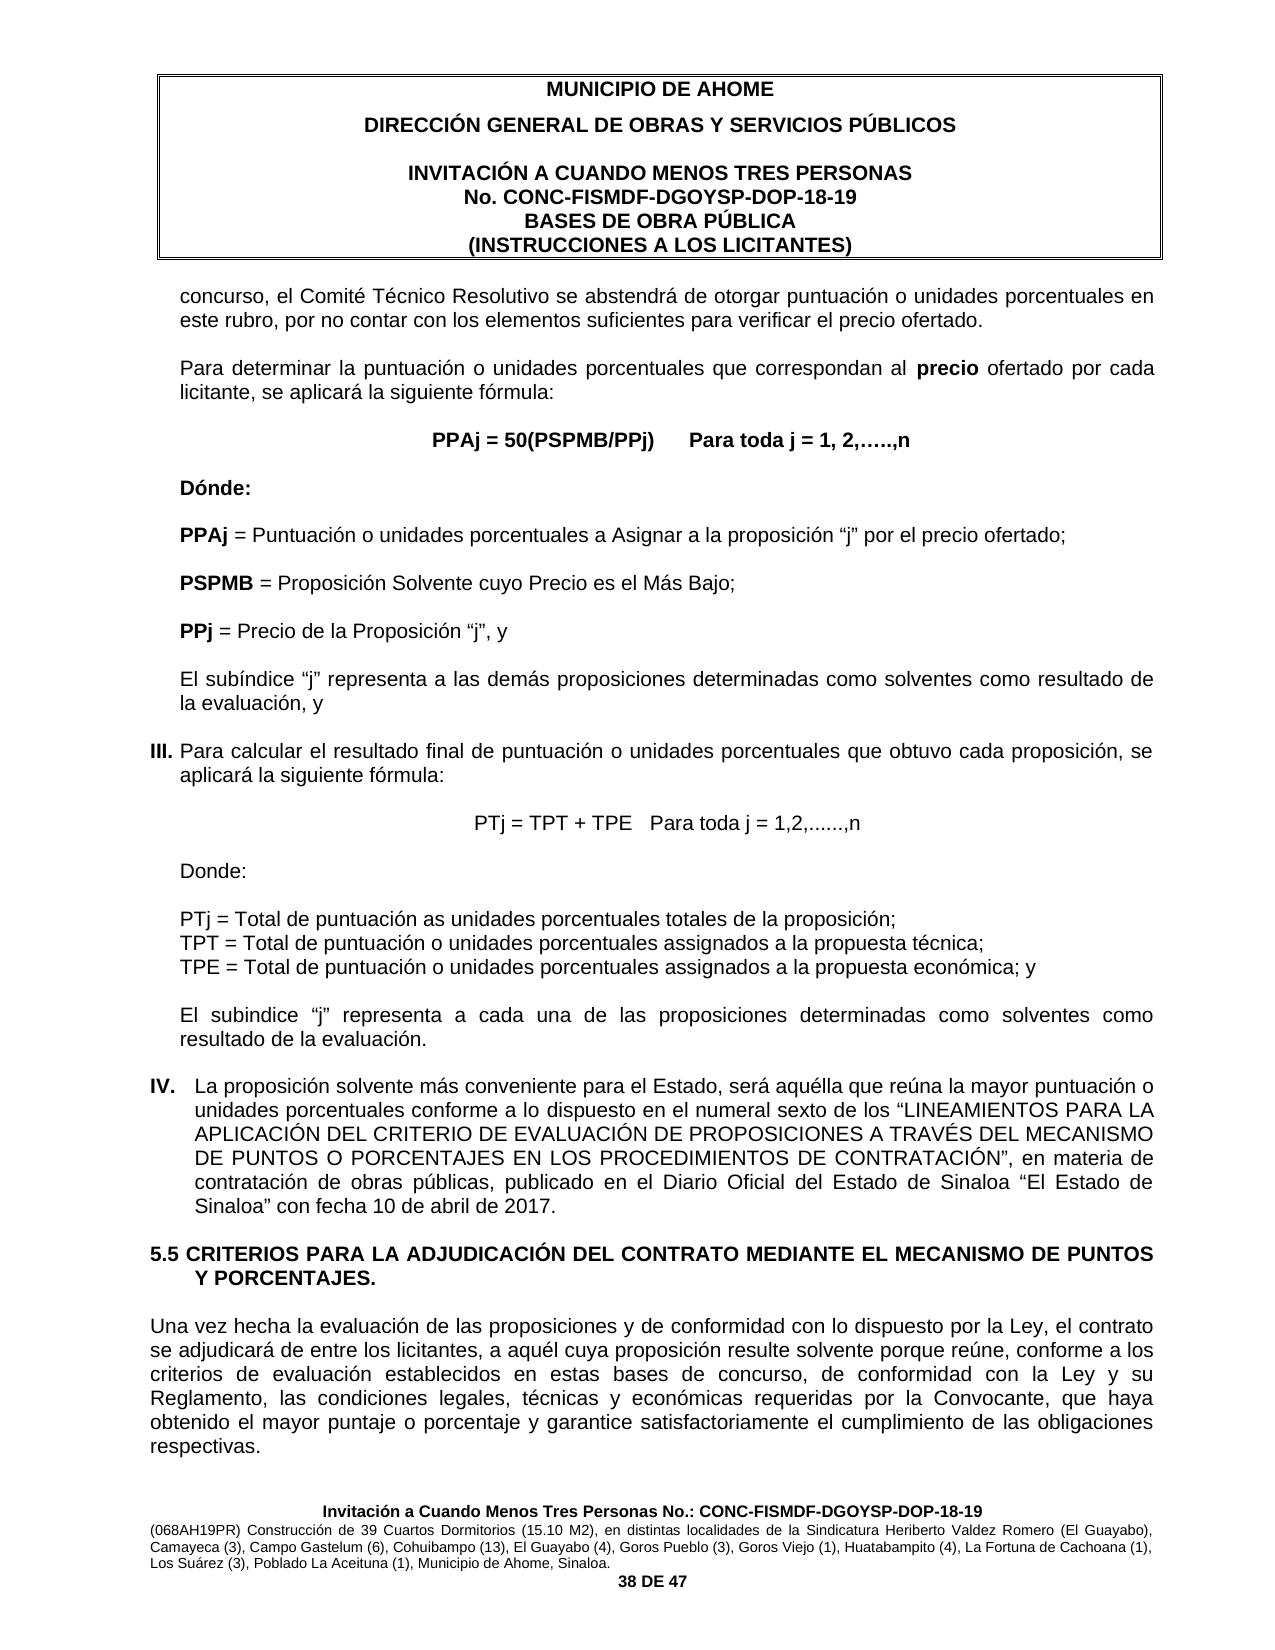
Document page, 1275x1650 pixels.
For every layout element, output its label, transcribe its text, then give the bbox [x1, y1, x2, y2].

text Donde: [179, 859, 1155, 883]
text PTj = TPT + TPE Para toda j = 1,2,......,n [179, 811, 1155, 835]
text TPT = Total de puntuación o unidades porcentuales assignados a la propuesta técnica; [179, 931, 1155, 954]
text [179, 284, 1155, 332]
text TPE = Total de puntuación o unidades porcentuales assignados a la propuesta económica; y [179, 954, 1155, 978]
list La proposición solvente más conveniente para el Estado, será aquélla que reúna la mayor puntuación o unidades porcentuales conforme a lo dispuesto en el numeral sexto de los “LINEAMIENTOS PARA LA APLICACIÓN DEL CRITERIO DE EVALUACIÓN DE PROPOSICIONES A TRAVÉS DEL MECANISMO DE PUNTOS O PORCENTAJES EN LOS PROCEDIMIENTOS DE CONTRATACIÓN”, en materia de contratación de obras públicas, publicado en el Diario Oficial del Estado de Sinaloa “El Estado de Sinaloa” con fecha 10 de abril de 2017. [150, 1074, 1155, 1218]
list Para calcular el resultado final de puntuación o unidades porcentuales que obtuvo cada proposición, se aplicará la siguiente fórmula: [150, 739, 1155, 787]
text Para determinar la puntuación o unidades porcentuales que correspondan al precio ofertado por cada licitante, se aplicará la siguiente fórmula: [179, 356, 1155, 403]
text PSPMB = Proposición Solvente cuyo Precio es el Más Bajo; [179, 571, 1155, 595]
text 5.5 CRITERIOS PARA LA ADJUDICACIÓN DEL CONTRATO MEDIANTE EL MECANISMO DE PUNTOS Y PORCENTAJES. [150, 1242, 1155, 1290]
text El subíndice “j” representa a las demás proposiciones determinadas como solventes como resultado de la evaluación, y [179, 667, 1155, 715]
text PTj = Total de puntuación as unidades porcentuales totales de la proposición; [179, 907, 1155, 931]
text Dónde: [179, 475, 1155, 499]
text Una vez hecha la evaluación de las proposiciones y de conformidad con lo dispuesto por la Ley, el contrato se adjudicará de entre los licitantes, a aquél cuya proposición resulte solvente porque reúne, conforme a los criterios de evaluación establecidos en estas bases de concurso, de conformidad con la Ley y su Reglamento, las condiciones legales, técnicas y económicas requeridas por la Convocante, que haya obtenido el mayor puntaje o porcentaje y garantice satisfactoriamente el cumplimiento de las obligaciones respectivas. [150, 1314, 1155, 1458]
text PPj = Precio de la Proposición “j”, y [179, 619, 1155, 643]
text PPAj = Puntuación o unidades porcentuales a Asignar a la proposición “j” por el precio ofertado; [179, 523, 1155, 547]
text PPAj = 50(PSPMB/PPj) Para toda j = 1, 2,…..,n [150, 427, 1155, 451]
text El subindice “j” representa a cada una de las proposiciones determinadas como solventes como resultado de la evaluación. [179, 1002, 1155, 1050]
